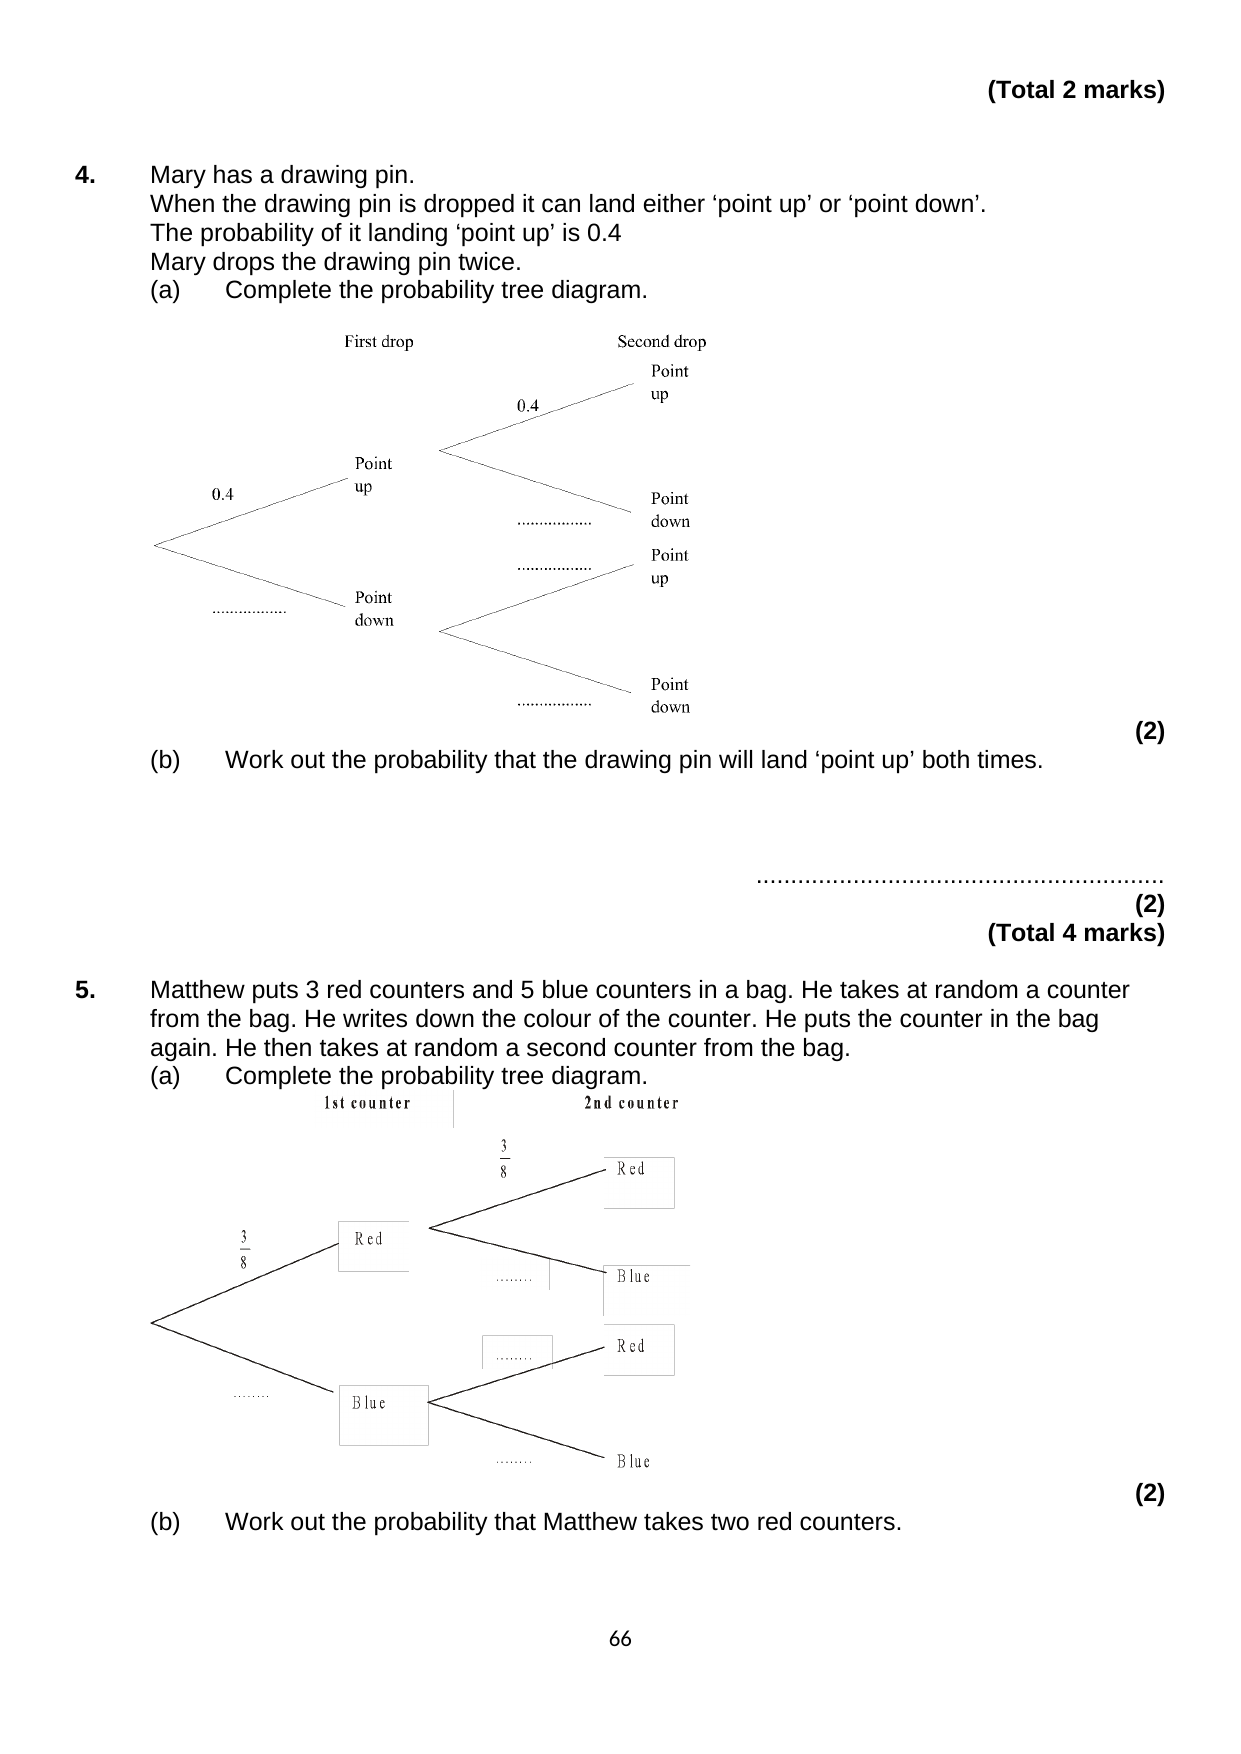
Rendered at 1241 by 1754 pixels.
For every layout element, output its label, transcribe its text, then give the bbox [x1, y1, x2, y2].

text (Total 4 marks) [75, 918, 1165, 946]
text Mary drops the drawing pin twice. [75, 247, 1165, 276]
text (b) Work out the probability that the drawing pin will land ‘point up’ both times. [75, 745, 1165, 774]
text (a) Complete the probability tree diagram. [75, 276, 1165, 304]
text 5. Matthew puts 3 red counters and 5 blue counters in a bag. He takes at random a counter from the bag. He writes down the colour of the counter. He puts the counter in the bag again. He then takes at random a second counter from the bag. [75, 975, 1165, 1061]
text (2) [75, 889, 1165, 918]
text (b) Work out the probability that Matthew takes two red counters. [75, 1507, 1165, 1535]
picture [150, 1090, 691, 1478]
text (Total 2 marks) [75, 75, 1165, 104]
text (2) [75, 716, 1165, 745]
text ........................................................... [75, 860, 1165, 889]
text (a) Complete the probability tree diagram. [75, 1061, 1165, 1090]
text (2) [75, 1478, 1165, 1507]
picture [150, 333, 707, 717]
text 4. Mary has a drawing pin. When the drawing pin is dropped it can land either ‘point up’ or ‘point down’. The probability of it landing ‘point up’ is 0.4 [75, 161, 1165, 247]
